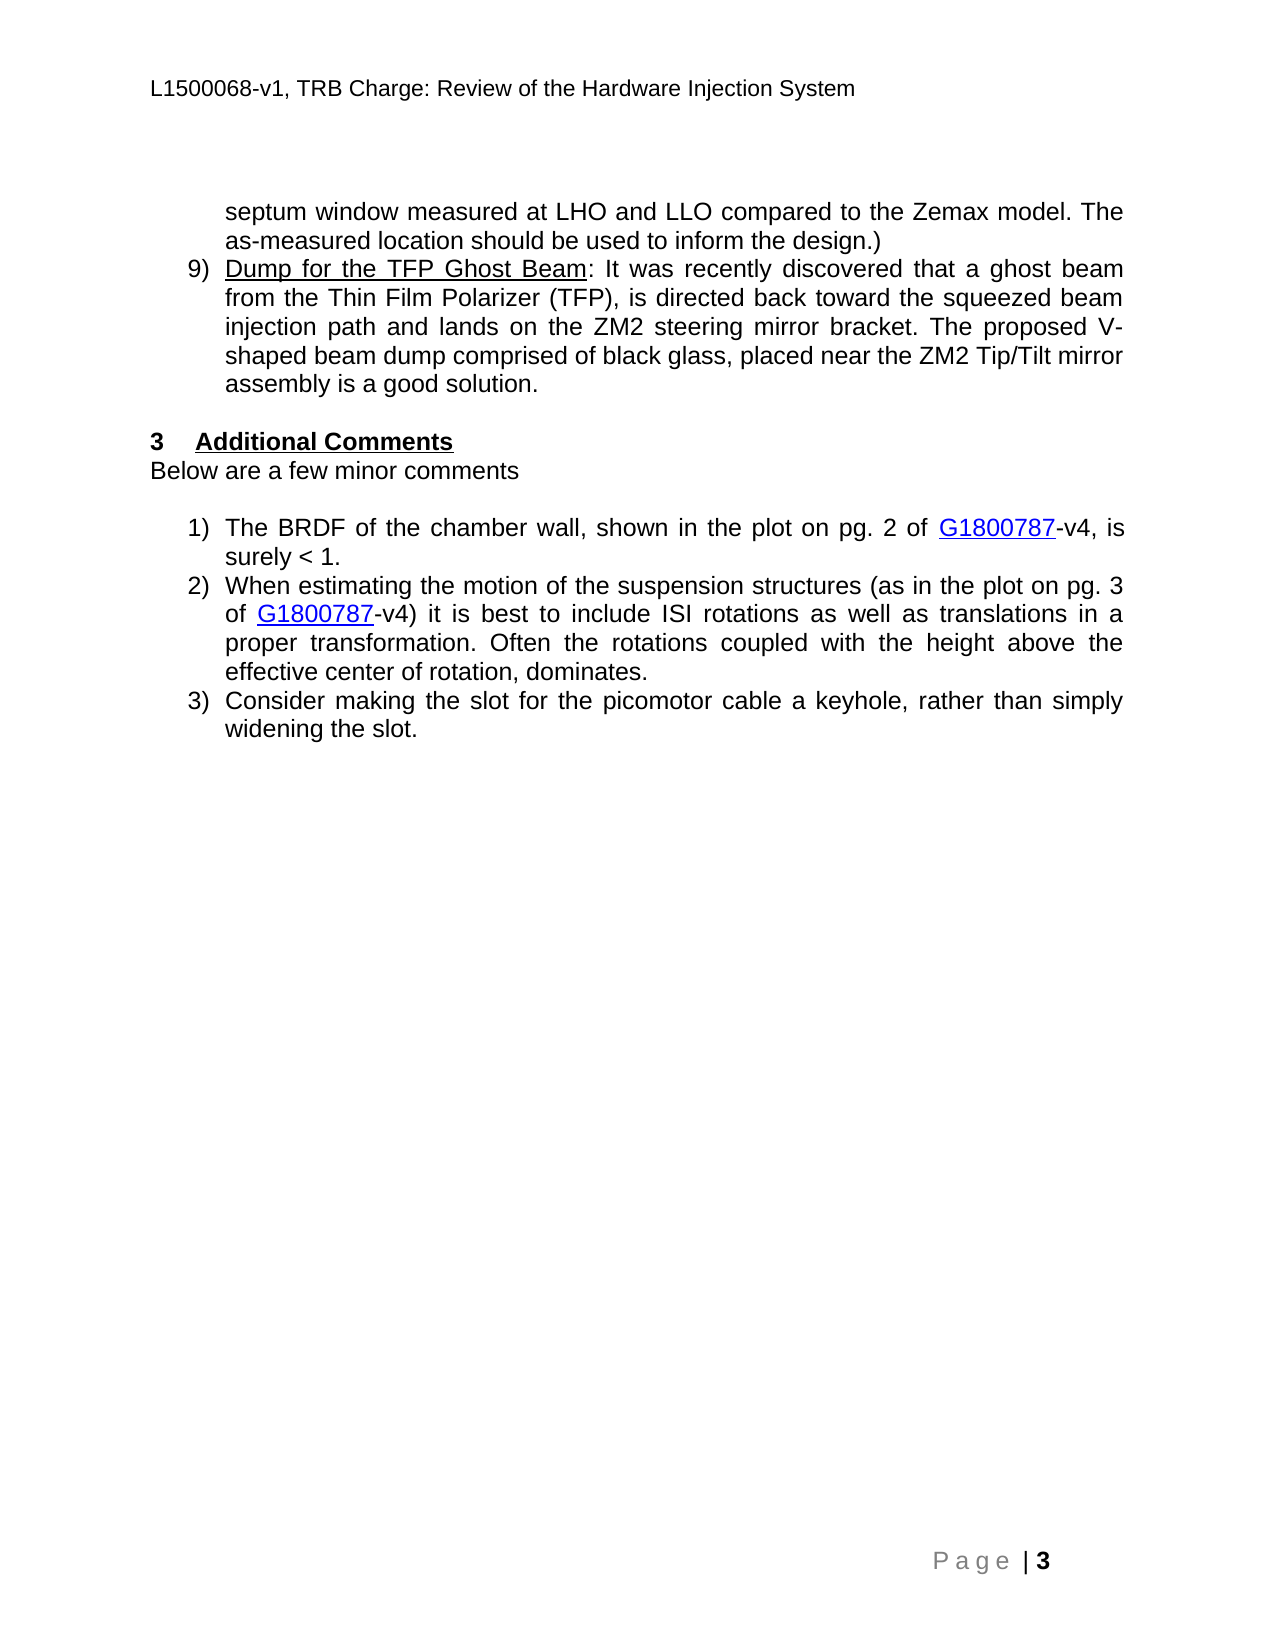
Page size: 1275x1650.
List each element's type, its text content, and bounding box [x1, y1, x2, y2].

list Consider making the slot for the picomotor cable a keyhole, rather than simply widening the slot. [187, 686, 1125, 743]
text Below are a few minor comments [150, 456, 1125, 484]
list The BRDF of the chamber wall, shown in the plot on pg. 2 of G1800787-v4, is surely < 1. [187, 513, 1125, 571]
list When estimating the motion of the suspension structures (as in the plot on pg. 3 of G1800787-v4) it is best to include ISI rotations as well as translations in a proper transformation. Often the rotations coupled with the height above the effective center of rotation, dominates. [187, 571, 1125, 686]
subtitle Additional Comments [150, 427, 1125, 456]
list Dump for the TFP Ghost Beam: It was recently discovered that a ghost beam from the Thin Film Polarizer (TFP), is directed back toward the squeezed beam injection path and lands on the ZM2 steering mirror bracket. The proposed V-shaped beam dump comprised of black glass, placed near the ZM2 Tip/Tilt mirror assembly is a good solution. [187, 254, 1125, 398]
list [187, 197, 1125, 254]
